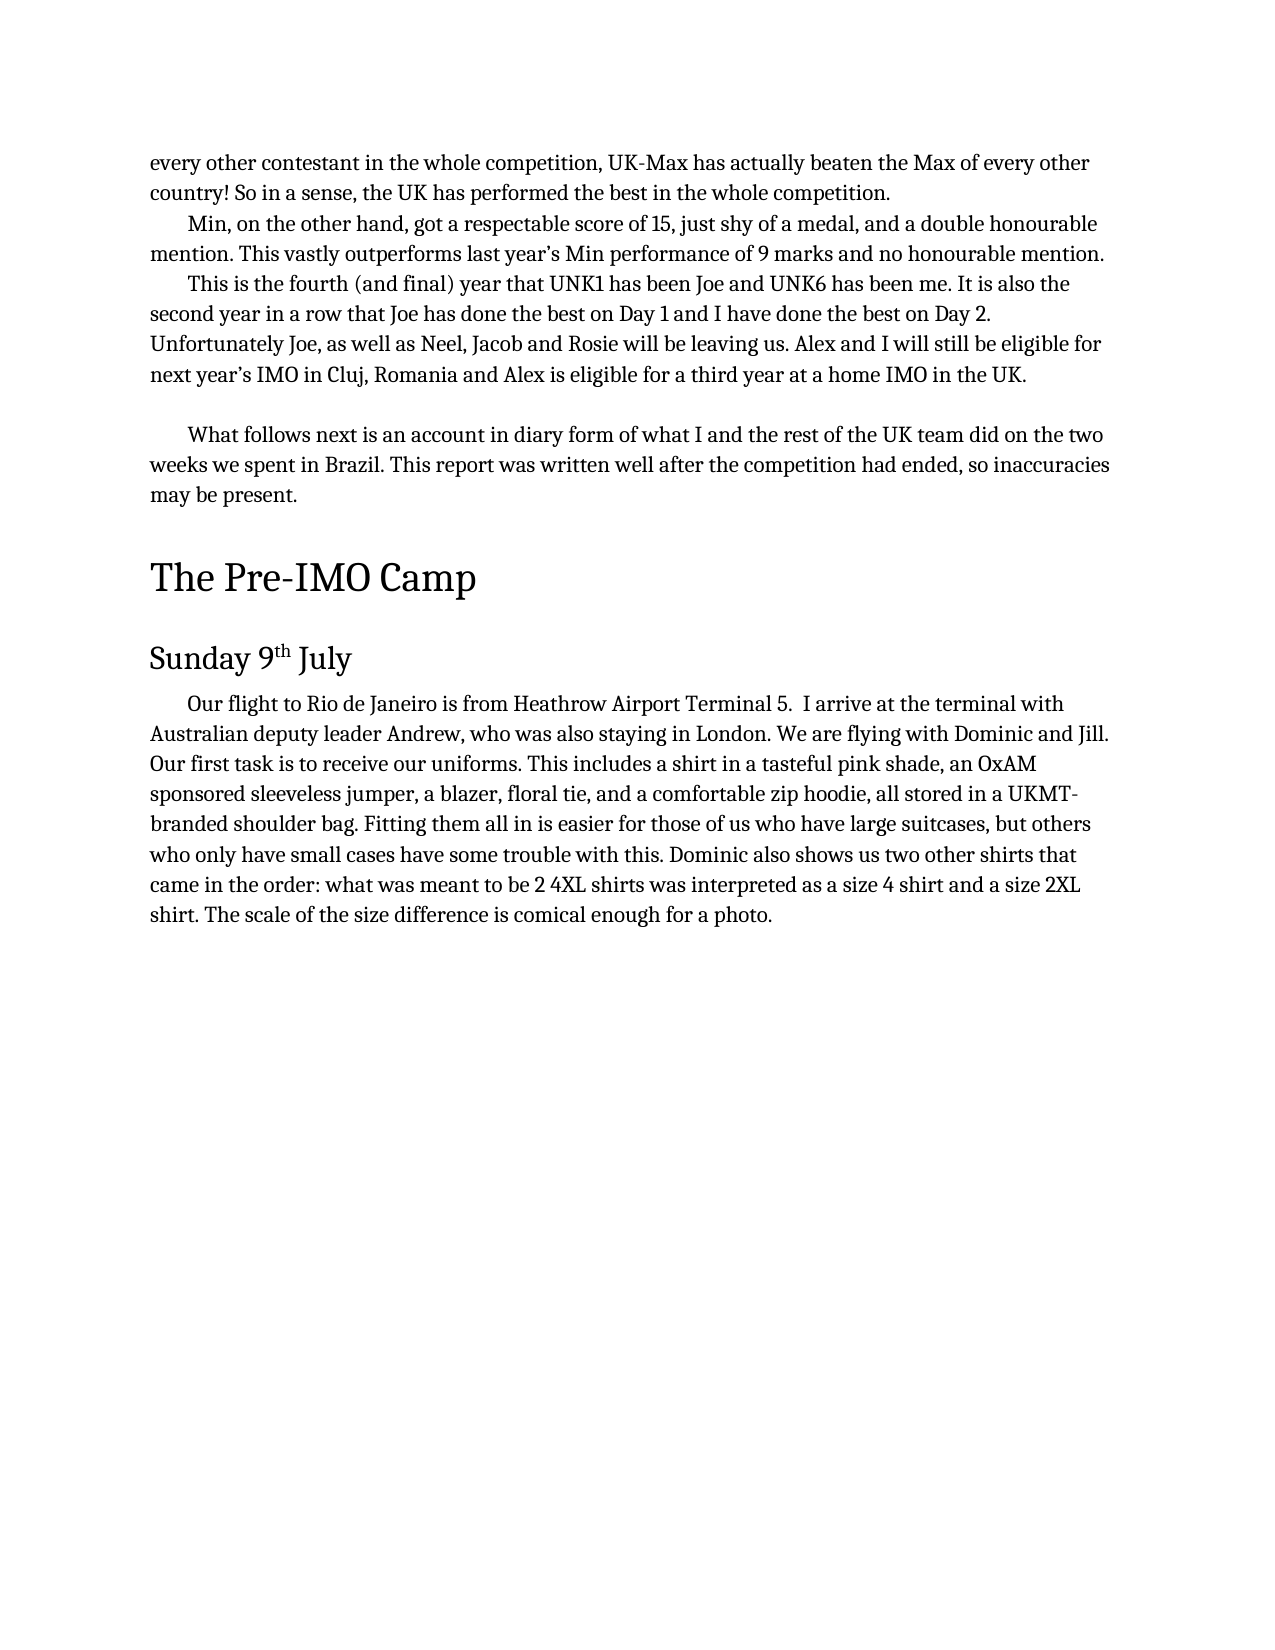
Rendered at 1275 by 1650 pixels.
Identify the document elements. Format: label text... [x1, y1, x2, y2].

text Min, on the other hand, got a respectable score of 15, just shy of a medal, and a double honourable mention. This vastly outperforms last year’s Min performance of 9 marks and no honourable mention. [150, 210, 1125, 267]
text What follows next is an account in diary form of what I and the rest of the UK team did on the two weeks we spent in Brazil. This report was written well after the competition had ended, so inaccuracies may be present. [150, 422, 1125, 509]
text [150, 150, 1125, 207]
subtitle The Pre-IMO Camp [150, 554, 1125, 602]
text Our flight to Rio de Janeiro is from Heathrow Airport Terminal 5. I arrive at the terminal with Australian deputy leader Andrew, who was also staying in London. We are flying with Dominic and Jill. Our first task is to receive our uniforms. This includes a shirt in a tasteful pink shade, an OxAM sponsored sleeveless jumper, a blazer, floral tie, and a comfortable zip hoodie, all stored in a UKMT-branded shoulder bag. Fitting them all in is easier for those of us who have large suitcases, but others who only have small cases have some trouble with this. Dominic also shows us two other shirts that came in the order: what was meant to be 2 4XL shirts was interpreted as a size 4 shirt and a size 2XL shirt. The scale of the size difference is comical enough for a photo. [150, 690, 1125, 928]
text This is the fourth (and final) year that UNK1 has been Joe and UNK6 has been me. It is also the second year in a row that Joe has done the best on Day 1 and I have done the best on Day 2. Unfortunately Joe, as well as Neel, Jacob and Rosie will be leaving us. Alex and I will still be eligible for next year’s IMO in Cluj, Romania and Alex is eligible for a third year at a home IMO in the UK. [150, 271, 1125, 388]
subtitle Sunday 9th July [150, 639, 1125, 678]
